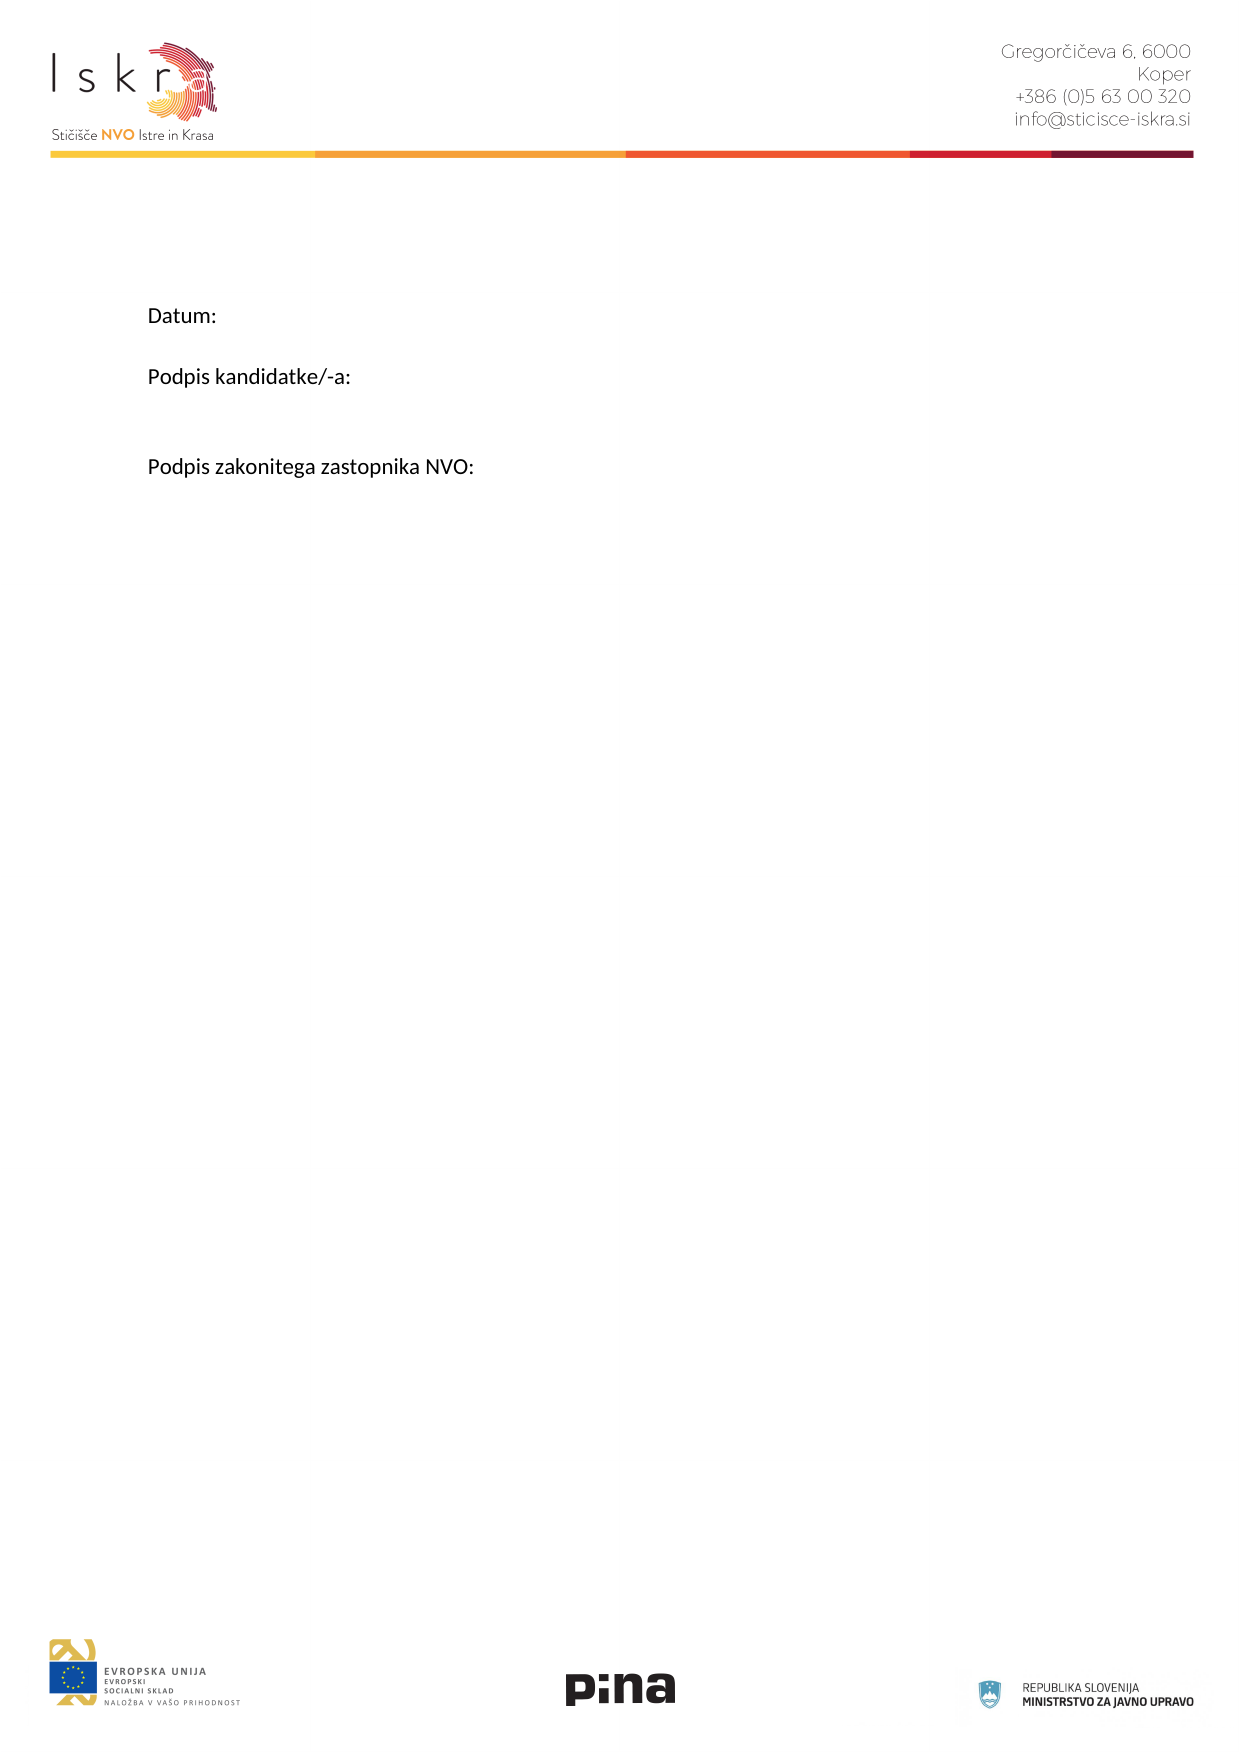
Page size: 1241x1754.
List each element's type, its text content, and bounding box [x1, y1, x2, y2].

text Podpis kandidatke/-a: [148, 362, 1093, 390]
text Podpis zakonitega zastopnika NVO: [148, 452, 1093, 481]
text Datum: [148, 301, 1093, 329]
picture [1, 1, 1239, 1752]
